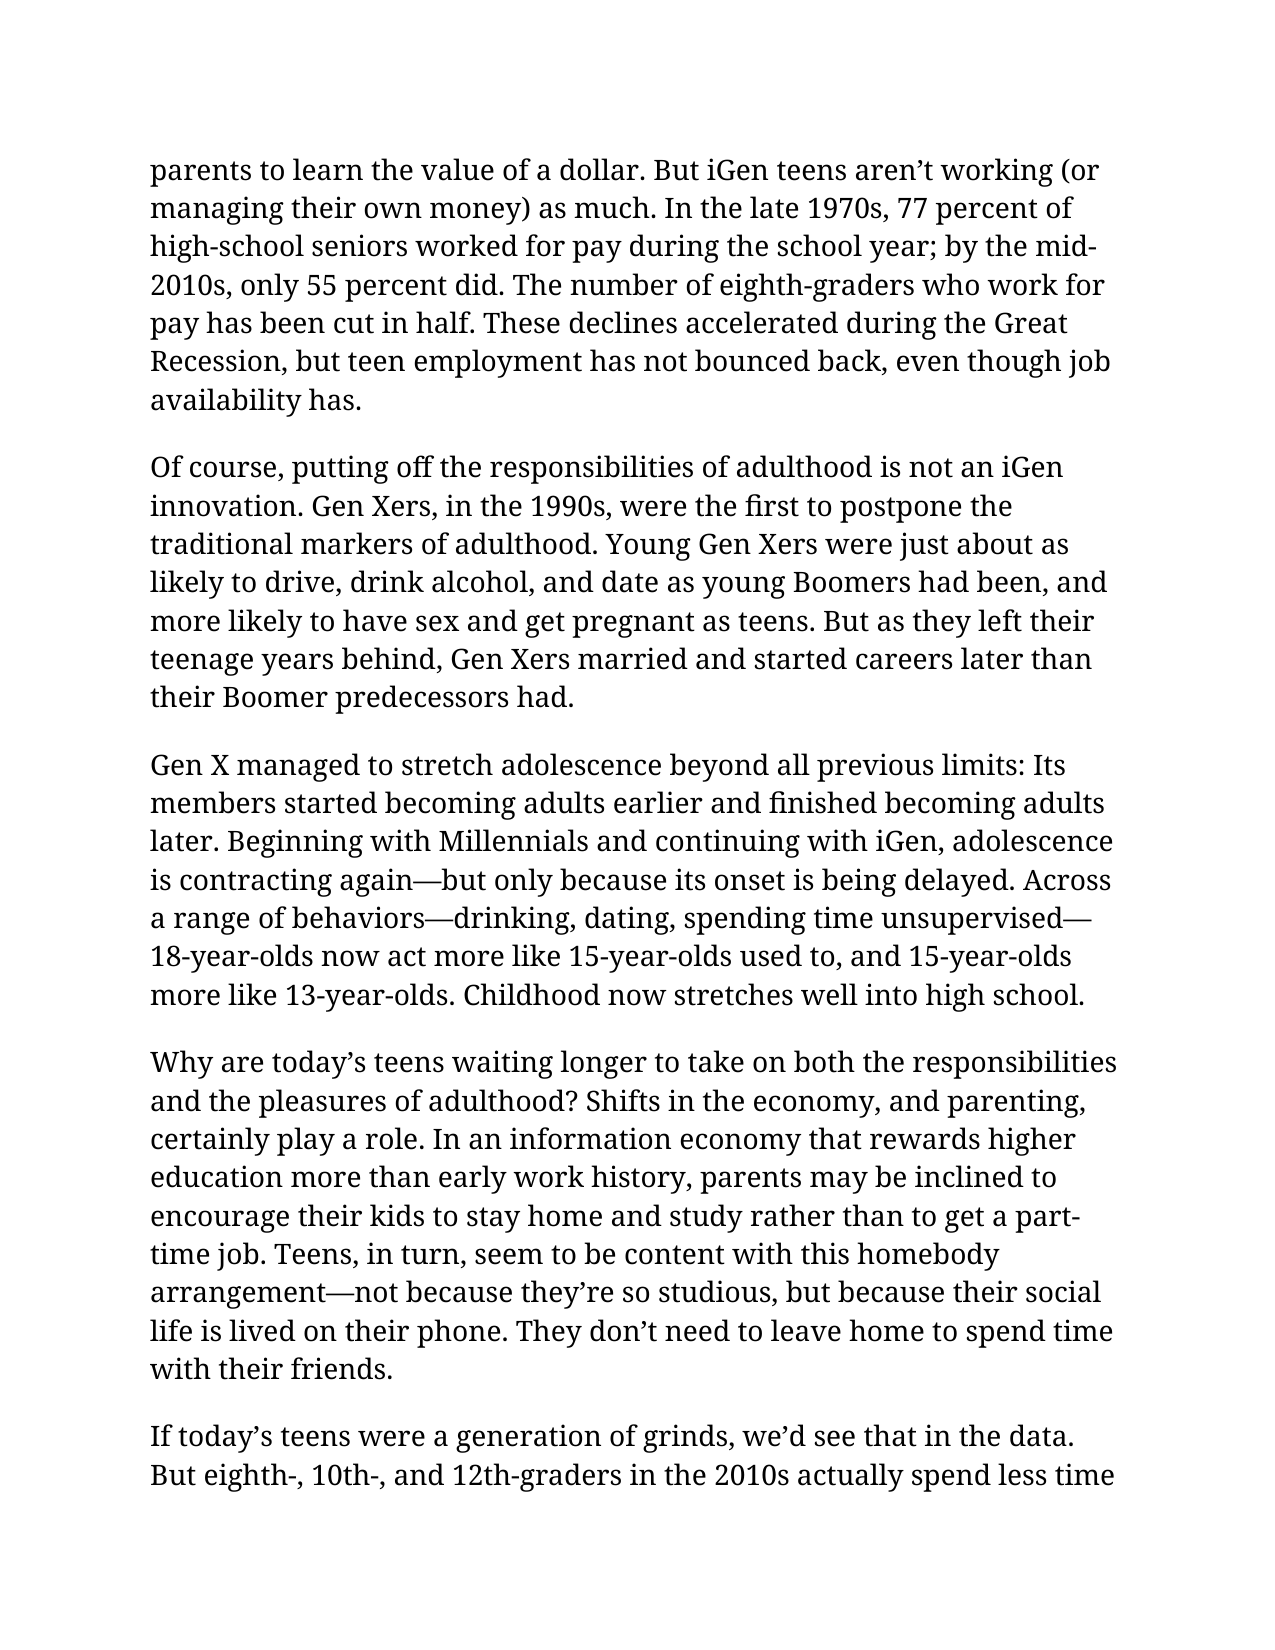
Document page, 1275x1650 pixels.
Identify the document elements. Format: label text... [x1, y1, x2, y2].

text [150, 1417, 1125, 1493]
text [150, 150, 1125, 418]
text Gen X managed to stretch adolescence beyond all previous limits: Its members started becoming adults earlier and finished becoming adults later. Beginning with Millennials and continuing with iGen, adolescence is contracting again—but only because its onset is being delayed. Across a range of behaviors—drinking, dating, spending time unsupervised— 18-year-olds now act more like 15-year-olds used to, and 15-year-olds more like 13-year-olds. Childhood now stretches well into high school. [150, 745, 1125, 1013]
text Why are today’s teens waiting longer to take on both the responsibilities and the pleasures of adulthood? Shifts in the economy, and parenting, certainly play a role. In an information economy that rewards higher education more than early work history, parents may be inclined to encourage their kids to stay home and study rather than to get a part-time job. Teens, in turn, seem to be content with this homebody arrangement—not because they’re so studious, but because their social life is lived on their phone. They don’t need to leave home to spend time with their friends. [150, 1042, 1125, 1387]
text Of course, putting off the responsibilities of adulthood is not an iGen innovation. Gen Xers, in the 1990s, were the first to postpone the traditional markers of adulthood. Young Gen Xers were just about as likely to drive, drink alcohol, and date as young Boomers had been, and more likely to have sex and get pregnant as teens. But as they left their teenage years behind, Gen Xers married and started careers later than their Boomer predecessors had. [150, 447, 1125, 716]
